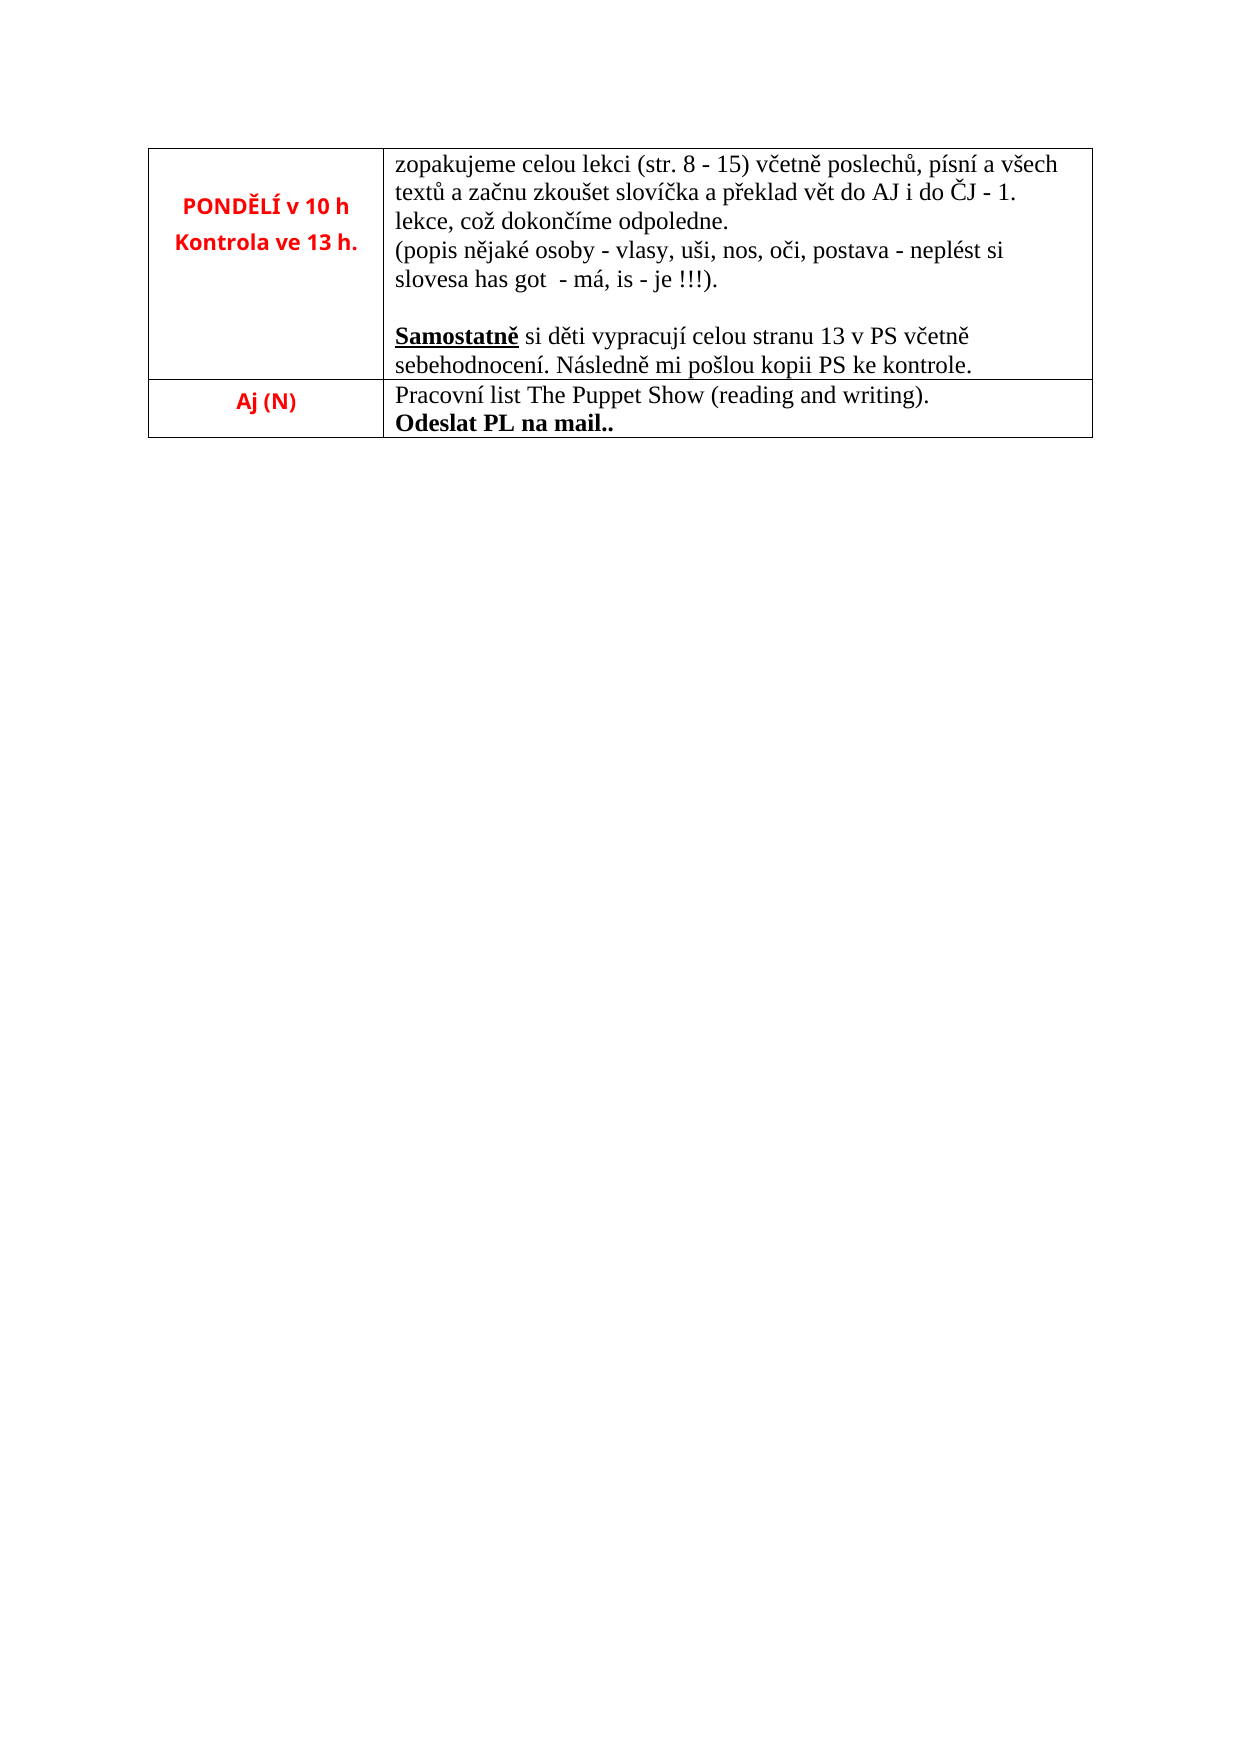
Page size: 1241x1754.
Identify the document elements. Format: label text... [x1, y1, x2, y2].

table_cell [149, 149, 383, 379]
table_cell Aj (N) [149, 380, 383, 437]
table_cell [384, 149, 1092, 379]
table_cell Pracovní list The Puppet Show (reading and writing). Odeslat PL na mail.. [384, 380, 1092, 437]
